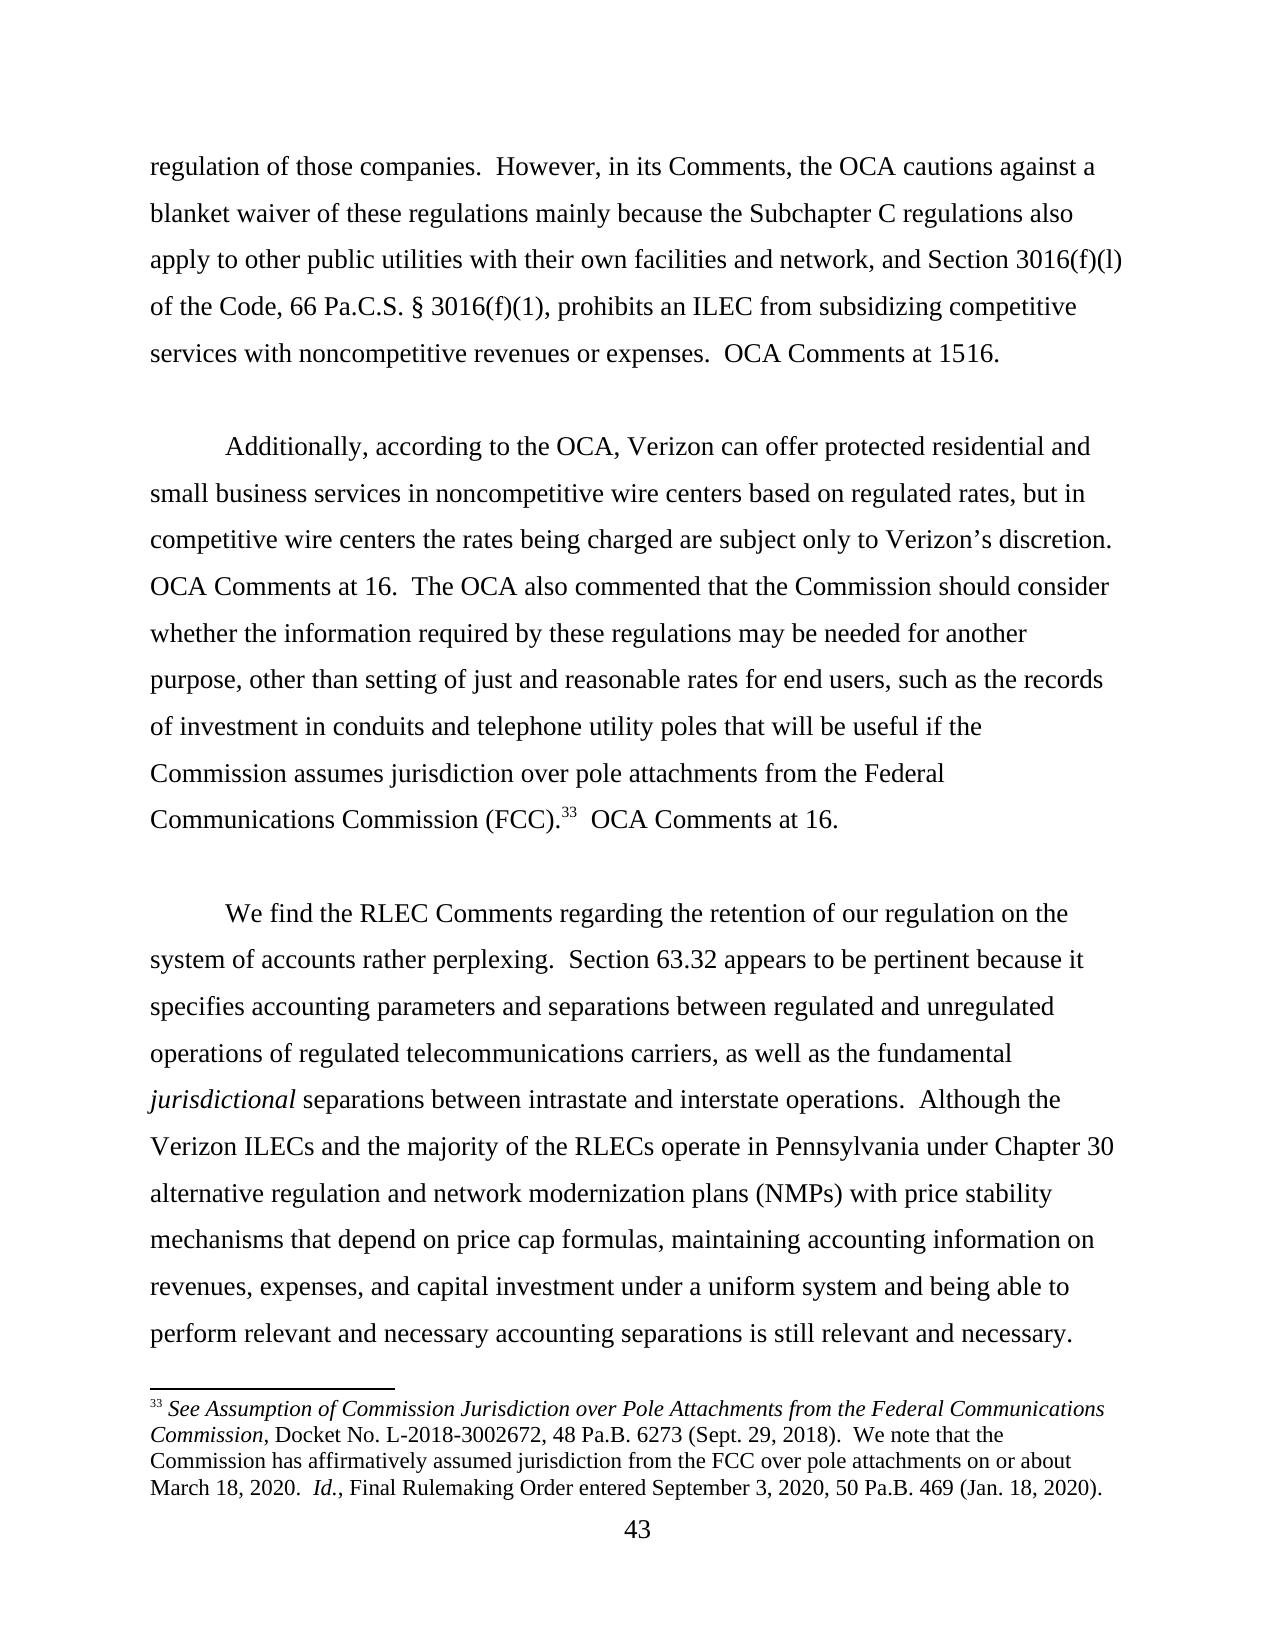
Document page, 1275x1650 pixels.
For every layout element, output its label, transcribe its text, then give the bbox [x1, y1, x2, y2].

text We find the RLEC Comments regarding the retention of our regulation on the system of accounts rather perplexing. Section 63.32 appears to be pertinent because it specifies accounting parameters and separations between regulated and unregulated operations of regulated telecommunications carriers, as well as the fundamental jurisdictional separations between intrastate and interstate operations. Although the Verizon ILECs and the majority of the RLECs operate in Pennsylvania under Chapter 30 alternative regulation and network modernization plans (NMPs) with price stability mechanisms that depend on price cap formulas, maintaining accounting information on revenues, expenses, and capital investment under a uniform system and being able to perform relevant and necessary accounting separations is still relevant and necessary. [150, 897, 1125, 1348]
text Additionally, according to the OCA, Verizon can offer protected residential and small business services in noncompetitive wire centers based on regulated rates, but in competitive wire centers the rates being charged are subject only to Verizon’s discretion. OCA Comments at 16. The OCA also commented that the Commission should consider whether the information required by these regulations may be needed for another purpose, other than setting of just and reasonable rates for end users, such as the records of investment in conduits and telephone utility poles that will be useful if the Commission assumes jurisdiction over pole attachments from the Federal Communications Commission (FCC). OCA Comments at 16. [150, 430, 1125, 834]
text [150, 150, 1125, 368]
